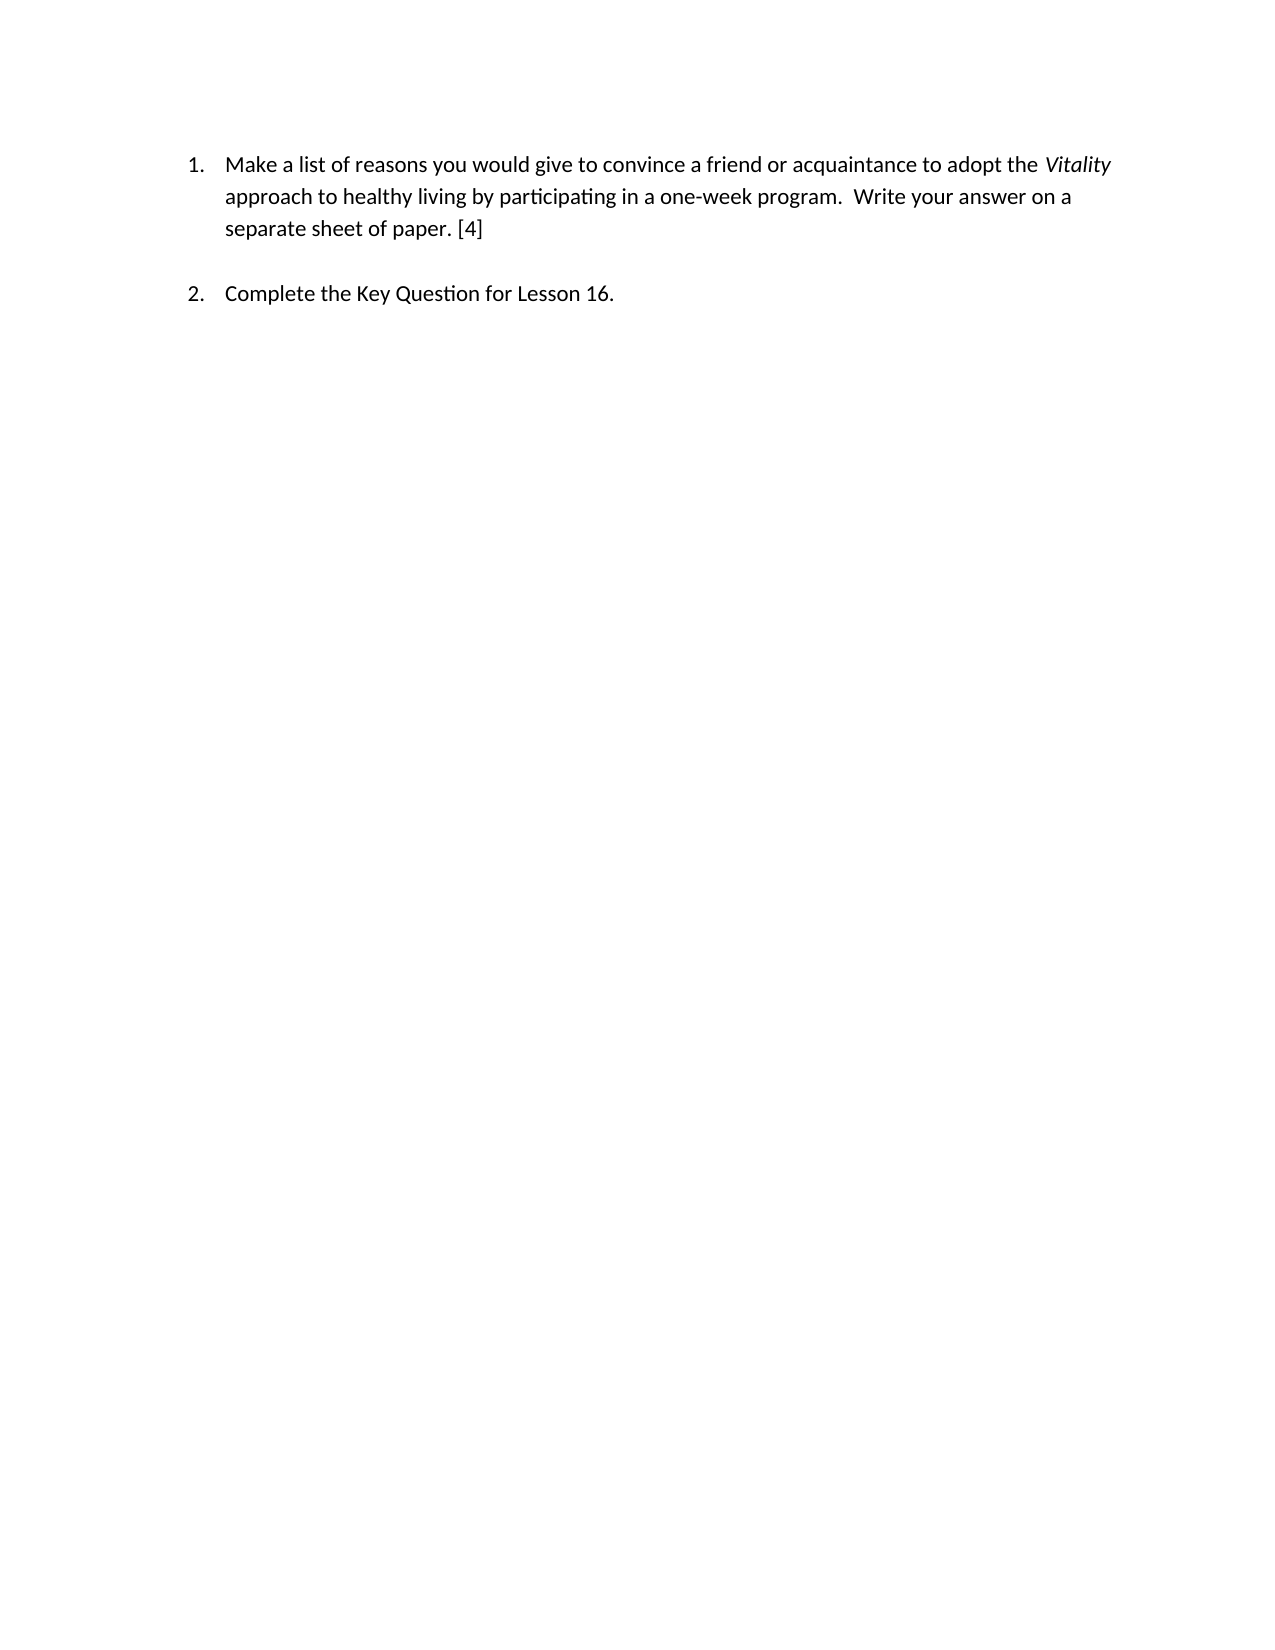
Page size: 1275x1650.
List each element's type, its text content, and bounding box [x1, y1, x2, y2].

list Complete the Key Question for Lesson 16. [187, 279, 1125, 307]
list Make a list of reasons you would give to convince a friend or acquaintance to adopt the Vitality approach to healthy living by participating in a one-week program. Write your answer on a separate sheet of paper. [4] [187, 150, 1125, 242]
